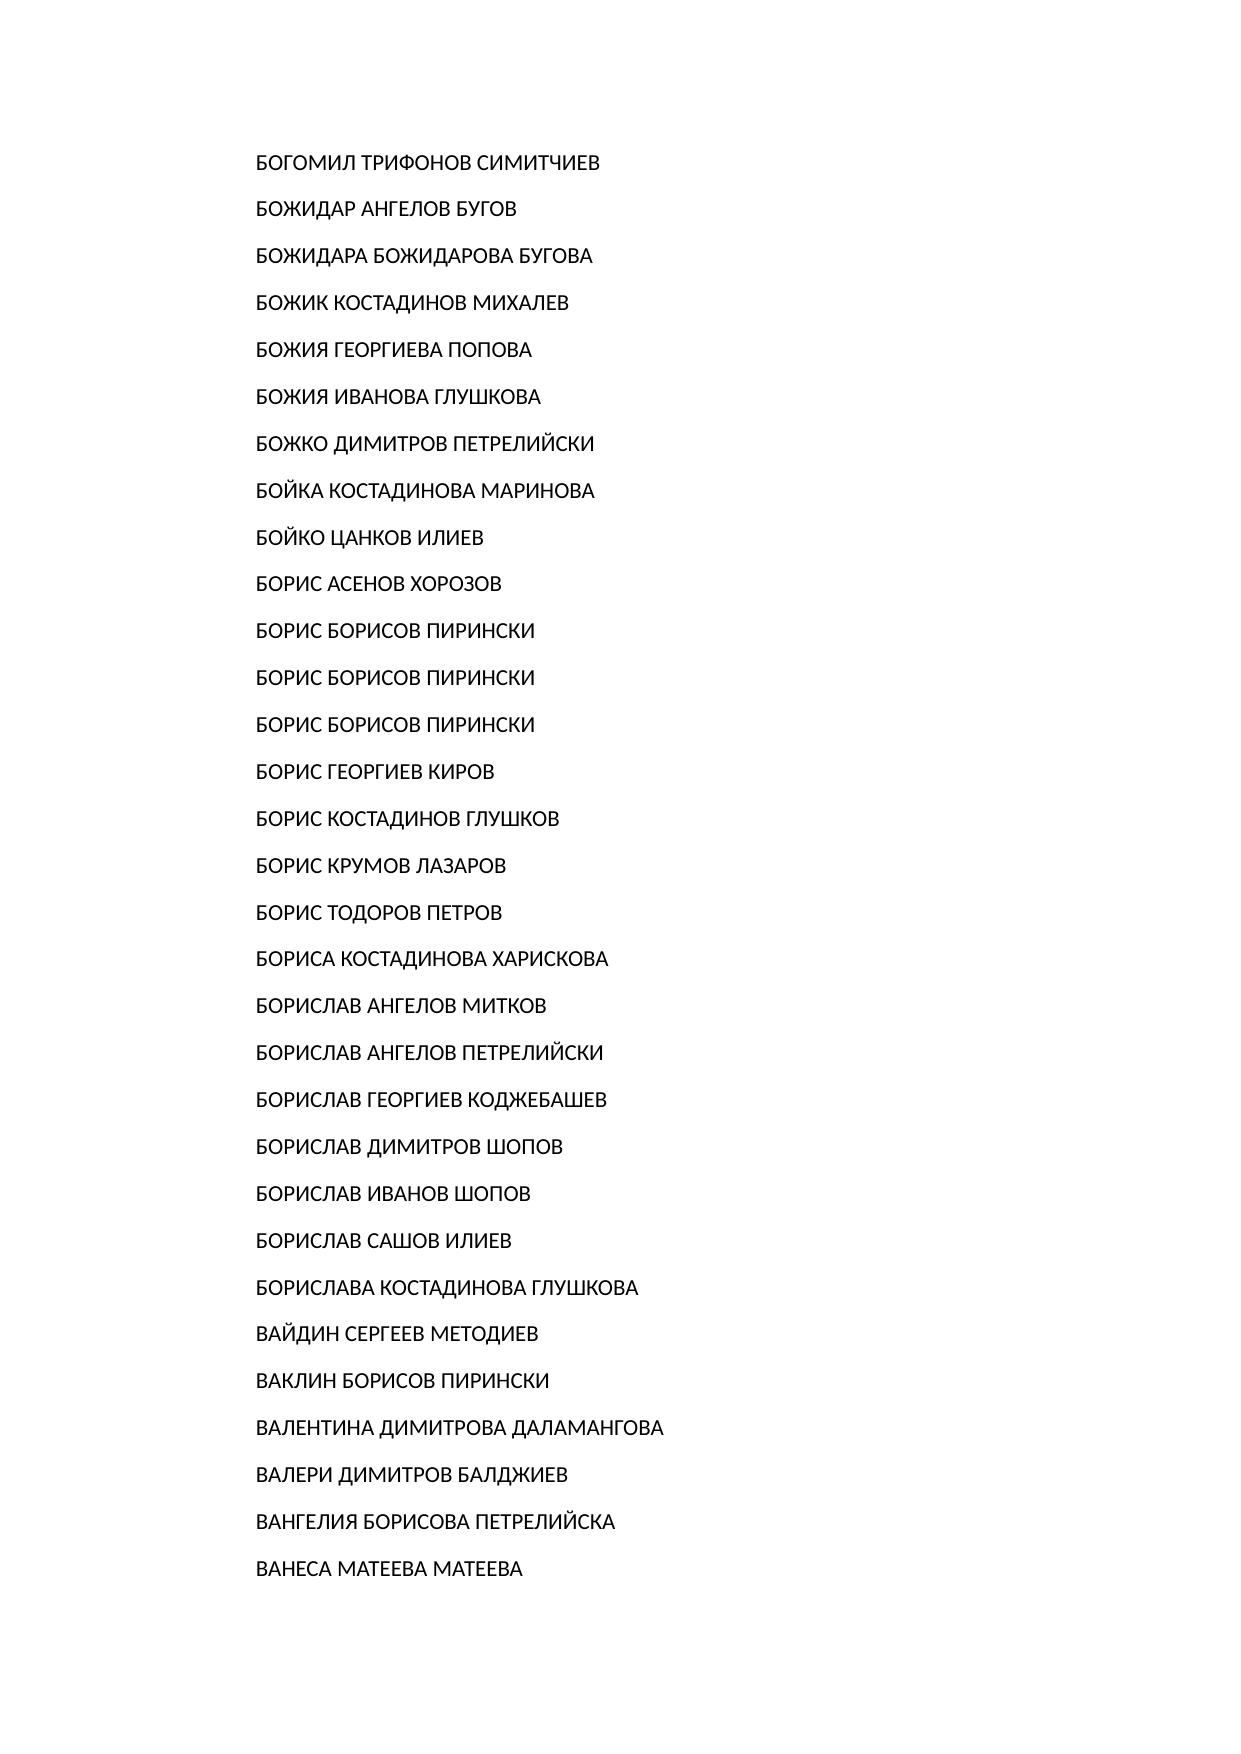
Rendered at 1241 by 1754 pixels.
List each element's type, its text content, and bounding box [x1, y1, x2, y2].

text ВАКЛИН БОРИСОВ ПИРИНСКИ [148, 1366, 1093, 1394]
text БОРИСЛАВА КОСТАДИНОВА ГЛУШКОВА [148, 1273, 1093, 1301]
text БОРИСЛАВ АНГЕЛОВ ПЕТРЕЛИЙСКИ [148, 1038, 1093, 1066]
text ВАНЕСА МАТЕЕВА МАТЕЕВА [148, 1554, 1093, 1582]
text БОРИС БОРИСОВ ПИРИНСКИ [148, 616, 1093, 644]
text БОРИСЛАВ ДИМИТРОВ ШОПОВ [148, 1132, 1093, 1160]
text БОЙКО ЦАНКОВ ИЛИЕВ [148, 523, 1093, 551]
text БОРИСА КОСТАДИНОВА ХАРИСКОВА [148, 944, 1093, 972]
text ВАЙДИН СЕРГЕЕВ МЕТОДИЕВ [148, 1319, 1093, 1347]
text БОЖИДАР АНГЕЛОВ БУГОВ [148, 194, 1093, 222]
text БОЖИЯ ИВАНОВА ГЛУШКОВА [148, 382, 1093, 410]
text БОЖКО ДИМИТРОВ ПЕТРЕЛИЙСКИ [148, 429, 1093, 457]
text ВАЛЕРИ ДИМИТРОВ БАЛДЖИЕВ [148, 1460, 1093, 1488]
text БОЖИЯ ГЕОРГИЕВА ПОПОВА [148, 335, 1093, 363]
text БОРИС ГЕОРГИЕВ КИРОВ [148, 757, 1093, 785]
text БОЖИК КОСТАДИНОВ МИХАЛЕВ [148, 288, 1093, 316]
text БОРИС БОРИСОВ ПИРИНСКИ [148, 710, 1093, 738]
text БОРИС ТОДОРОВ ПЕТРОВ [148, 898, 1093, 926]
text БОЖИДАРА БОЖИДАРОВА БУГОВА [148, 241, 1093, 269]
text ВАНГЕЛИЯ БОРИСОВА ПЕТРЕЛИЙСКА [148, 1507, 1093, 1535]
text БОЙКА КОСТАДИНОВА МАРИНОВА [148, 476, 1093, 504]
text БОГОМИЛ ТРИФОНОВ СИМИТЧИЕВ [148, 148, 1093, 176]
text БОРИСЛАВ ГЕОРГИЕВ КОДЖЕБАШЕВ [148, 1085, 1093, 1113]
text ВАЛЕНТИНА ДИМИТРОВА ДАЛАМАНГОВА [148, 1413, 1093, 1441]
text БОРИСЛАВ ИВАНОВ ШОПОВ [148, 1179, 1093, 1207]
text БОРИСЛАВ АНГЕЛОВ МИТКОВ [148, 991, 1093, 1019]
text БОРИСЛАВ САШОВ ИЛИЕВ [148, 1226, 1093, 1254]
text БОРИС БОРИСОВ ПИРИНСКИ [148, 663, 1093, 691]
text БОРИС КРУМОВ ЛАЗАРОВ [148, 851, 1093, 879]
text БОРИС КОСТАДИНОВ ГЛУШКОВ [148, 804, 1093, 832]
text БОРИС АСЕНОВ ХОРОЗОВ [148, 569, 1093, 597]
